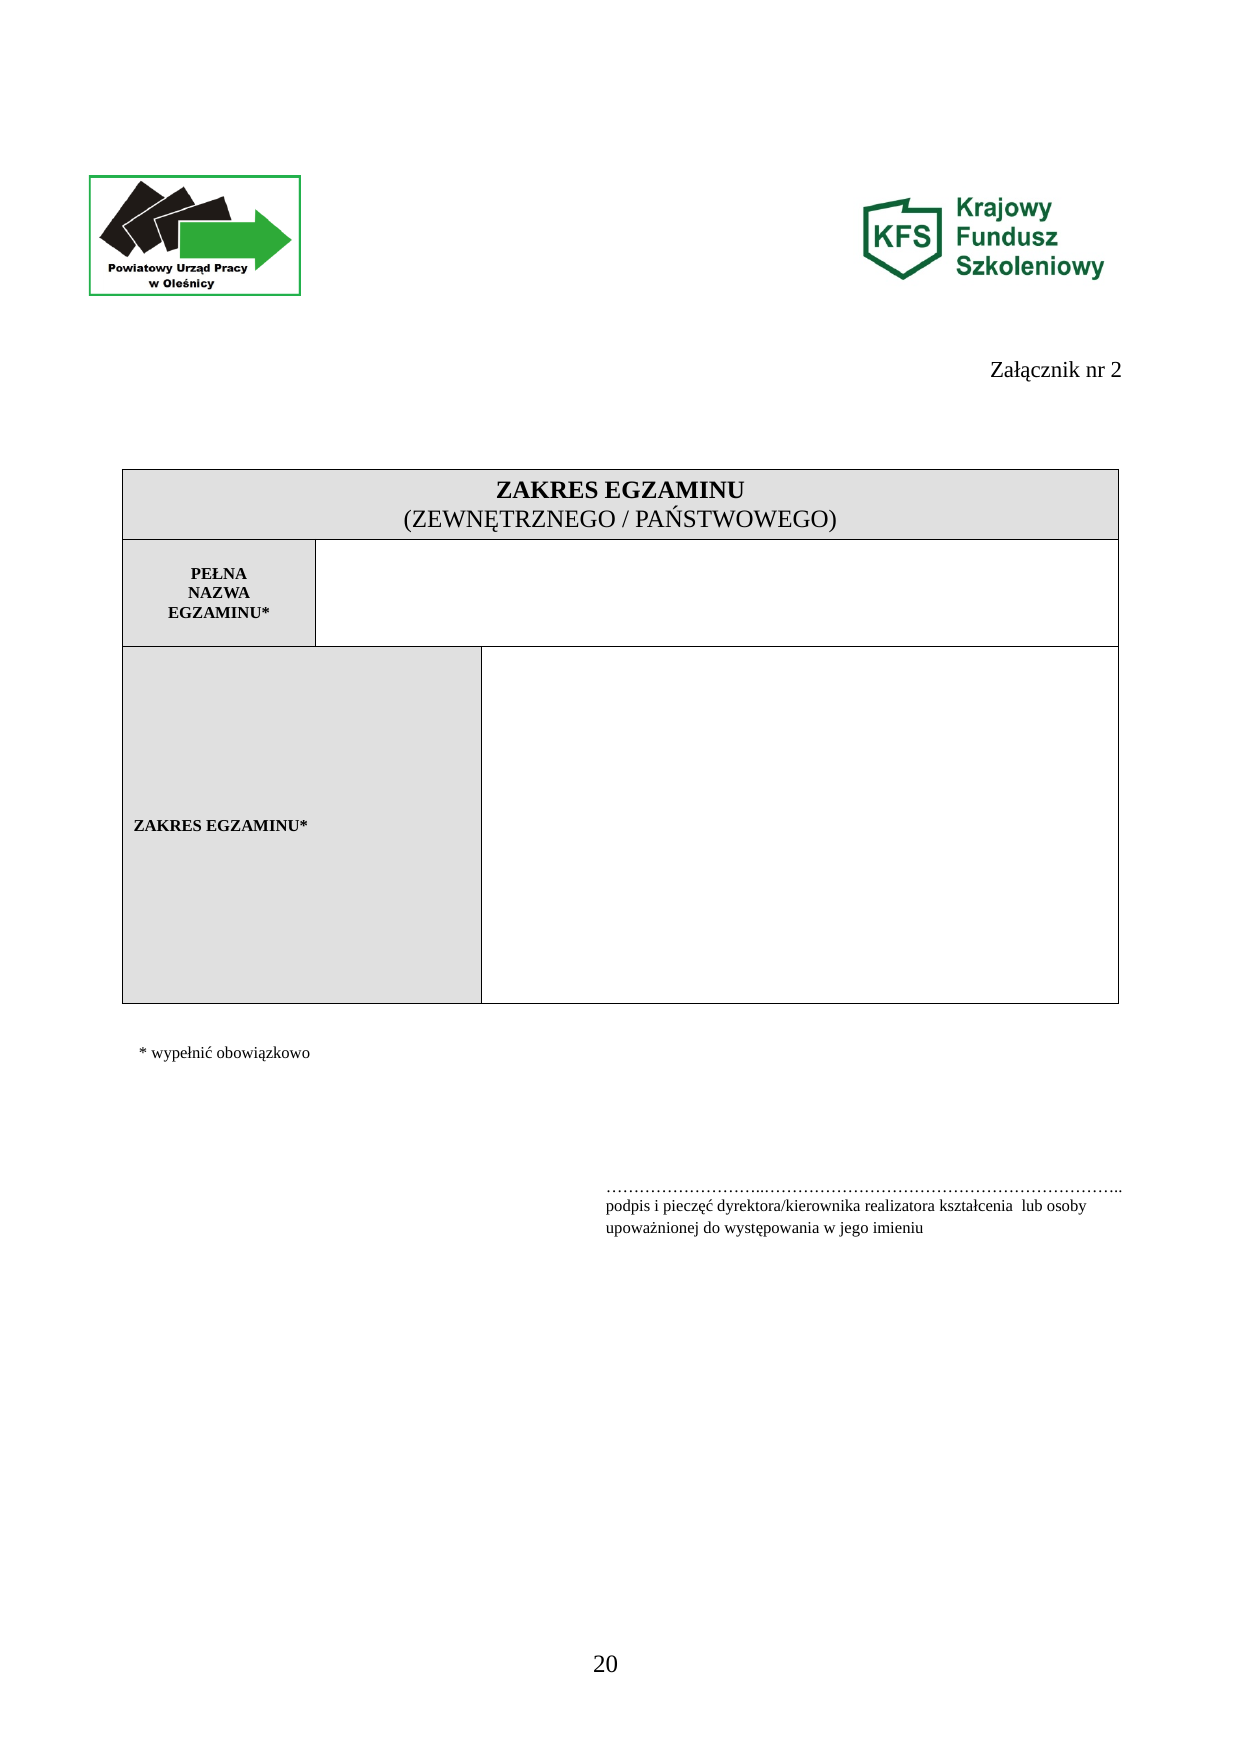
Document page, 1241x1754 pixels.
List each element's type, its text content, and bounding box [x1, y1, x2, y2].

picture [842, 175, 1125, 302]
text Załącznik nr 2 [89, 356, 1122, 383]
table_header [601, 175, 1125, 330]
table_cell [482, 647, 1118, 1003]
table_header ZAKRES EGZAMINU (ZEWNĘTRZNEGO / PAŃSTWOWEGO) [123, 470, 1118, 539]
picture [88, 175, 301, 296]
table_header [78, 175, 601, 330]
table_cell ZAKRES EGZAMINU* [123, 647, 481, 1003]
text ………………………..……………………………………………………….. [89, 1177, 1122, 1196]
table_cell [316, 540, 1118, 646]
text * wypełnić obowiązkowo [89, 1042, 1122, 1062]
table_cell PEŁNA NAZWA EGZAMINU* [123, 540, 315, 646]
text podpis i pieczęć dyrektora/kierownika realizatora kształcenia lub osoby upoważnionej do występowania w jego imieniu [606, 1196, 1122, 1237]
